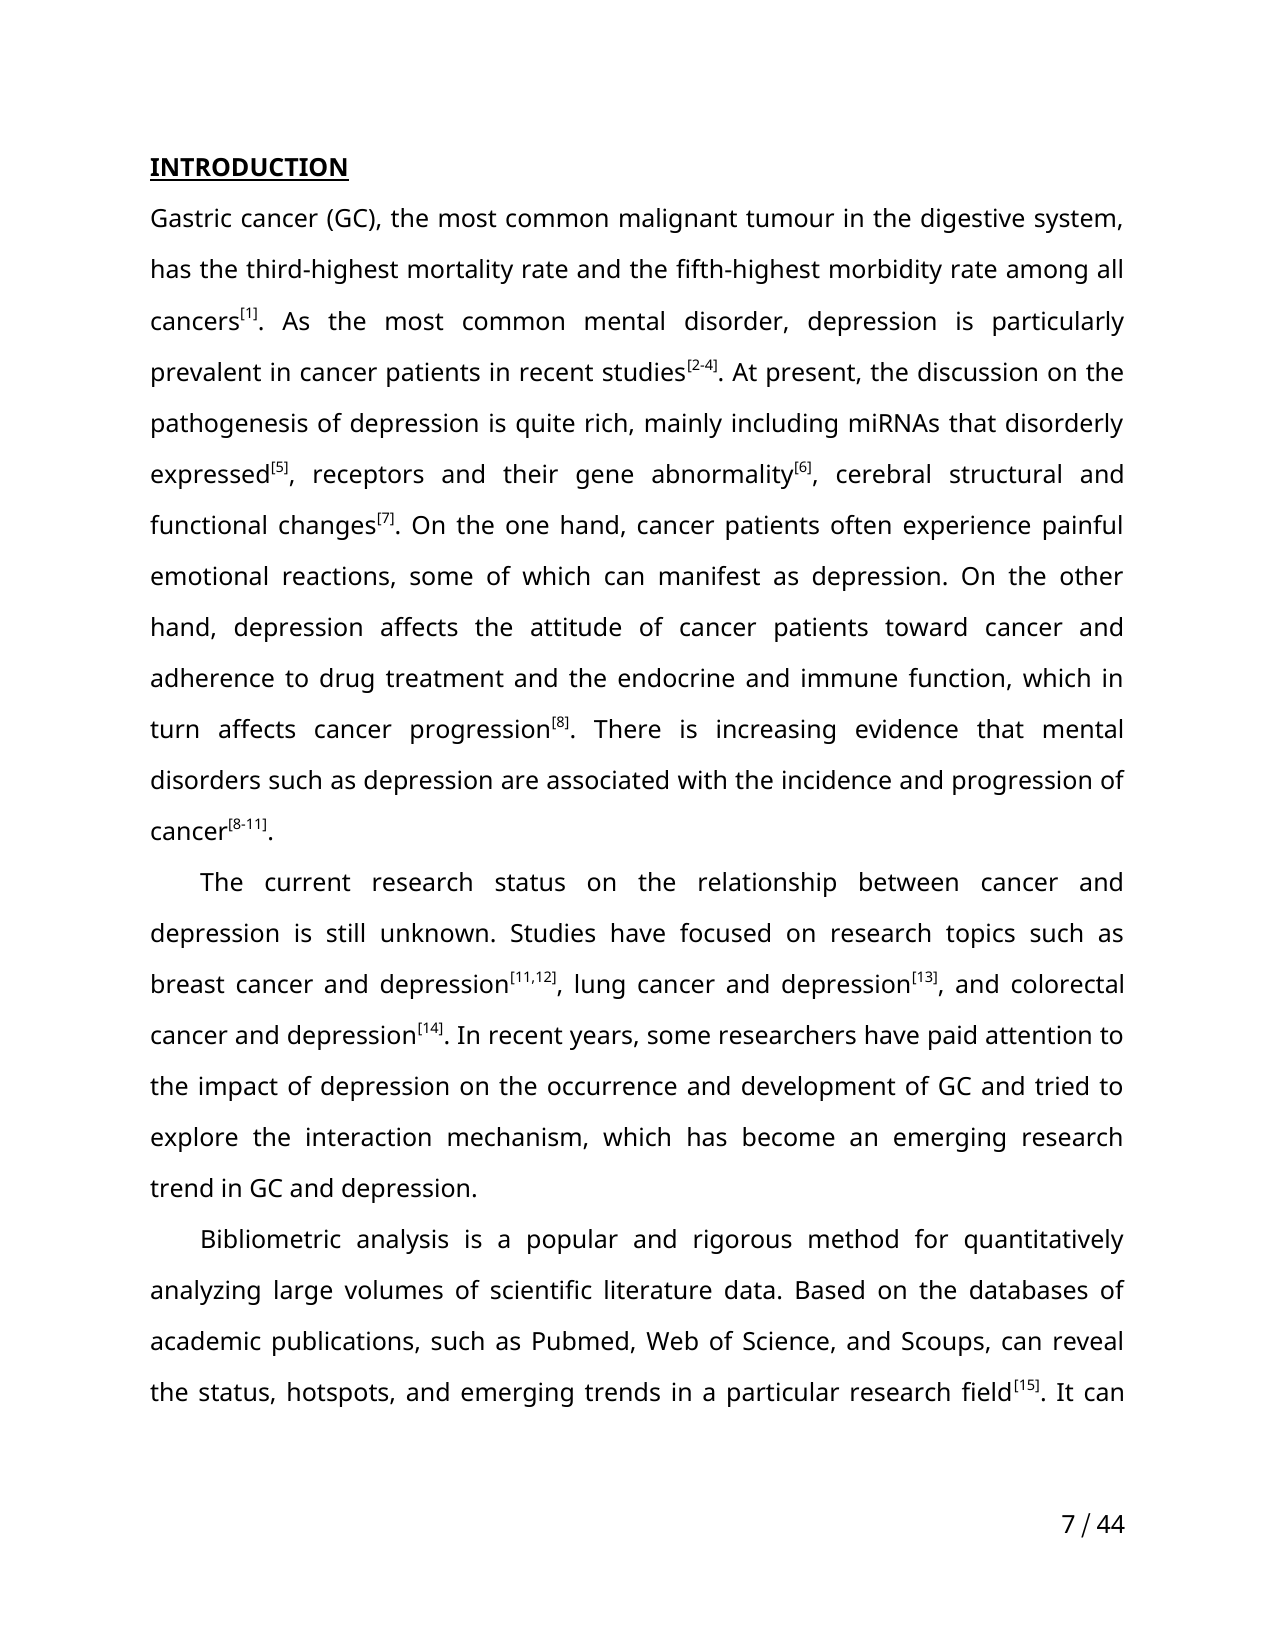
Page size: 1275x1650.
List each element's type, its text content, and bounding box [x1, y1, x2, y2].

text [150, 1222, 1125, 1409]
text INTRODUCTION [150, 150, 1125, 184]
text Gastric cancer (GC), the most common malignant tumour in the digestive system, has the third-highest mortality rate and the fifth-highest morbidity rate among all cancers[1]. As the most common mental disorder, depression is particularly prevalent in cancer patients in recent studies[2-4]. At present, the discussion on the pathogenesis of depression is quite rich, mainly including miRNAs that disorderly expressed[5], receptors and their gene abnormality[6], cerebral structural and functional changes[7]. On the one hand, cancer patients often experience painful emotional reactions, some of which can manifest as depression. On the other hand, depression affects the attitude of cancer patients toward cancer and adherence to drug treatment and the endocrine and immune function, which in turn affects cancer progression[8]. There is increasing evidence that mental disorders such as depression are associated with the incidence and progression of cancer[8-11]. [150, 201, 1125, 848]
text The current research status on the relationship between cancer and depression is still unknown. Studies have focused on research topics such as breast cancer and depression[11,12], lung cancer and depression[13], and colorectal cancer and depression[14]. In recent years, some researchers have paid attention to the impact of depression on the occurrence and development of GC and tried to explore the interaction mechanism, which has become an emerging research trend in GC and depression. [150, 864, 1125, 1205]
